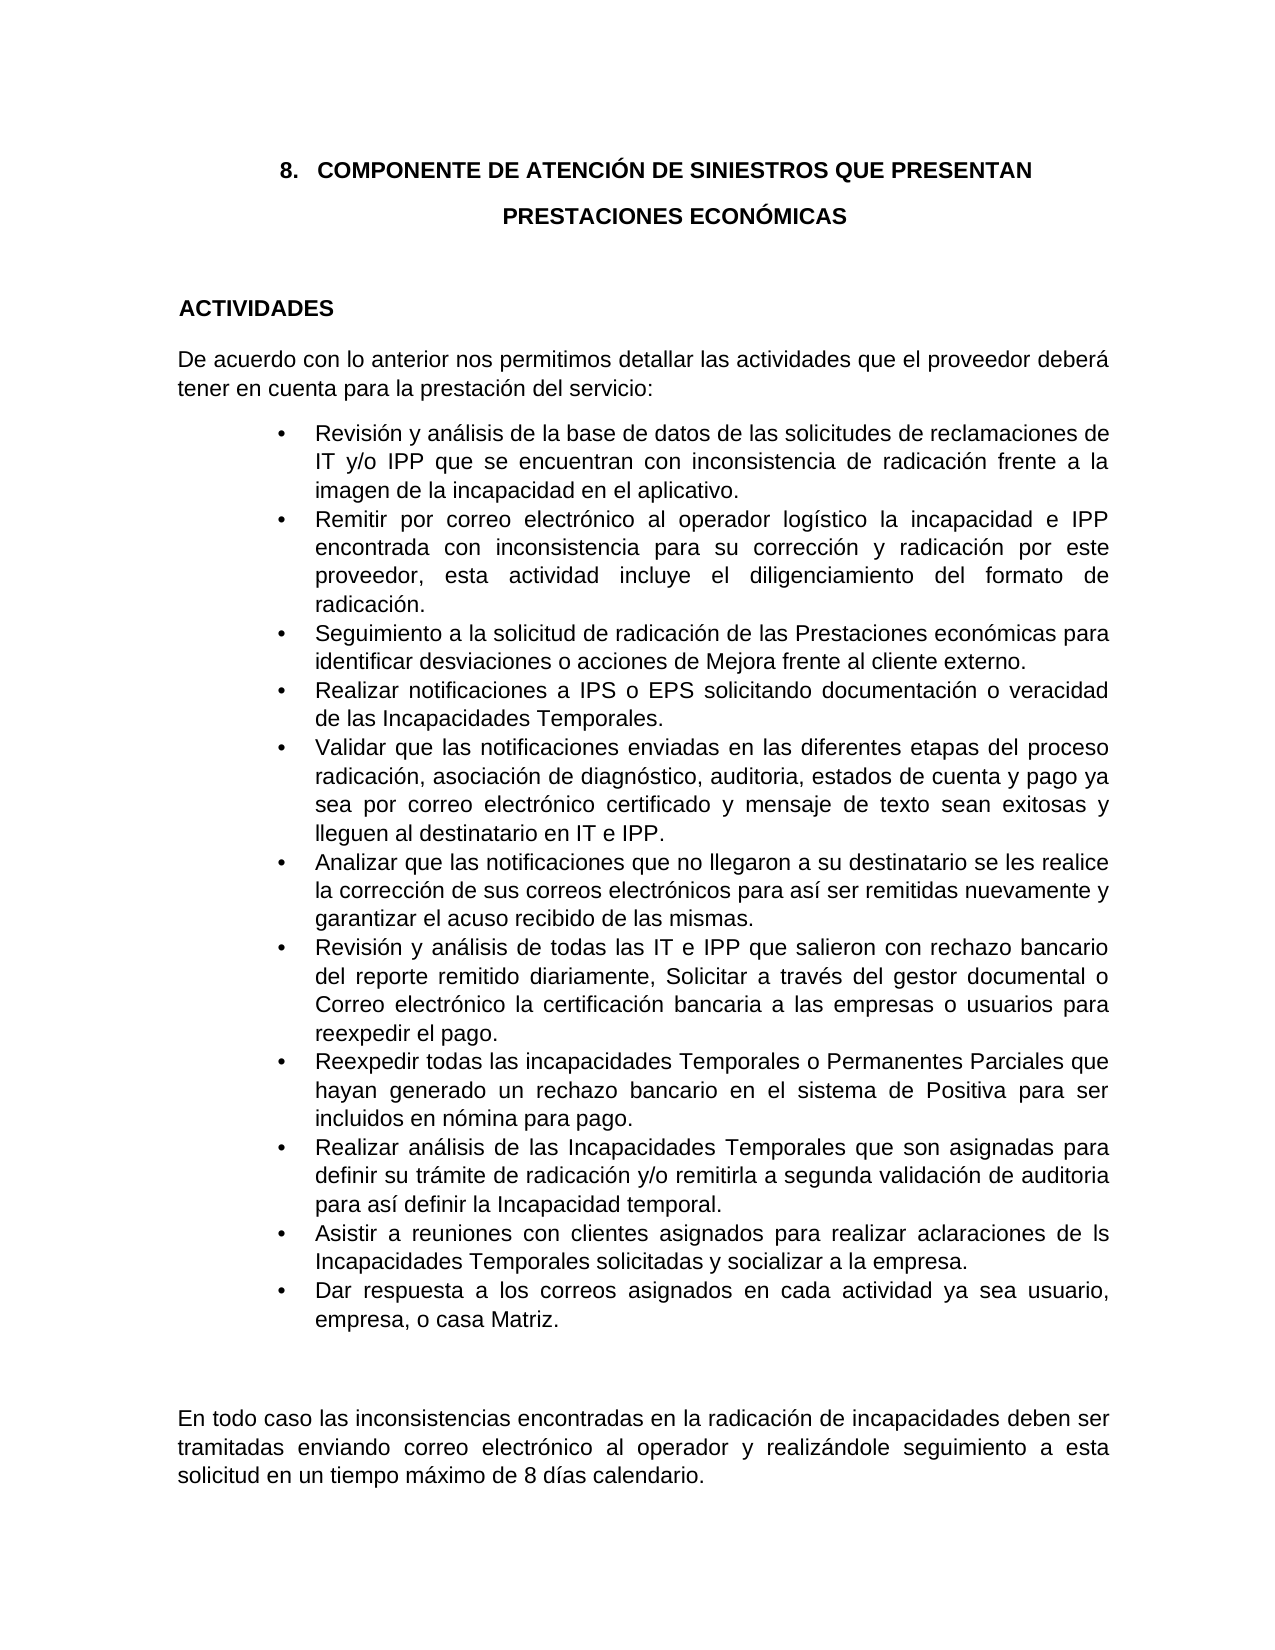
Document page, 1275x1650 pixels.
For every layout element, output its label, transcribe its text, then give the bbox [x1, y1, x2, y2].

list Revisión y análisis de la base de datos de las solicitudes de reclamaciones de IT y/o IPP que se encuentran con inconsistencia de radicación frente a la imagen de la incapacidad en el aplicativo. [277, 420, 1110, 503]
list Dar respuesta a los correos asignados en cada actividad ya sea usuario, empresa, o casa Matriz. [277, 1277, 1110, 1332]
list Analizar que las notificaciones que no llegaron a su destinatario se les realice la corrección de sus correos electrónicos para así ser remitidas nuevamente y garantizar el acuso recibido de las mismas. [277, 848, 1110, 932]
list COMPONENTE DE ATENCIÓN DE SINIESTROS QUE PRESENTAN PRESTACIONES ECONÓMICAS [202, 157, 1110, 229]
list Validar que las notificaciones enviadas en las diferentes etapas del proceso radicación, asociación de diagnóstico, auditoria, estados de cuenta y pago ya sea por correo electrónico certificado y mensaje de texto sean exitosas y lleguen al destinatario en IT e IPP. [277, 734, 1110, 846]
list Realizar análisis de las Incapacidades Temporales que son asignadas para definir su trámite de radicación y/o remitirla a segunda validación de auditoria para así definir la Incapacidad temporal. [277, 1134, 1110, 1217]
text De acuerdo con lo anterior nos permitimos detallar las actividades que el proveedor deberá tener en cuenta para la prestación del servicio: [177, 346, 1110, 402]
text En todo caso las inconsistencias encontradas en la radicación de incapacidades deben ser tramitadas enviando correo electrónico al operador y realizándole seguimiento a esta solicitud en un tiempo máximo de 8 días calendario. [177, 1405, 1110, 1488]
list Asistir a reuniones con clientes asignados para realizar aclaraciones de ls Incapacidades Temporales solicitadas y socializar a la empresa. [277, 1220, 1110, 1274]
list Reexpedir todas las incapacidades Temporales o Permanentes Parciales que hayan generado un rechazo bancario en el sistema de Positiva para ser incluidos en nómina para pago. [277, 1048, 1110, 1132]
list Seguimiento a la solicitud de radicación de las Prestaciones económicas para identificar desviaciones o acciones de Mejora frente al cliente externo. [277, 620, 1110, 674]
list Realizar notificaciones a IPS o EPS solicitando documentación o veracidad de las Incapacidades Temporales. [277, 677, 1110, 732]
list Remitir por correo electrónico al operador logístico la incapacidad e IPP encontrada con inconsistencia para su corrección y radicación por este proveedor, esta actividad incluye el diligenciamiento del formato de radicación. [277, 506, 1110, 617]
list Revisión y análisis de todas las IT e IPP que salieron con rechazo bancario del reporte remitido diariamente, Solicitar a través del gestor documental o Correo electrónico la certificación bancaria a las empresas o usuarios para reexpedir el pago. [277, 934, 1110, 1046]
list ACTIVIDADES [179, 295, 1017, 321]
